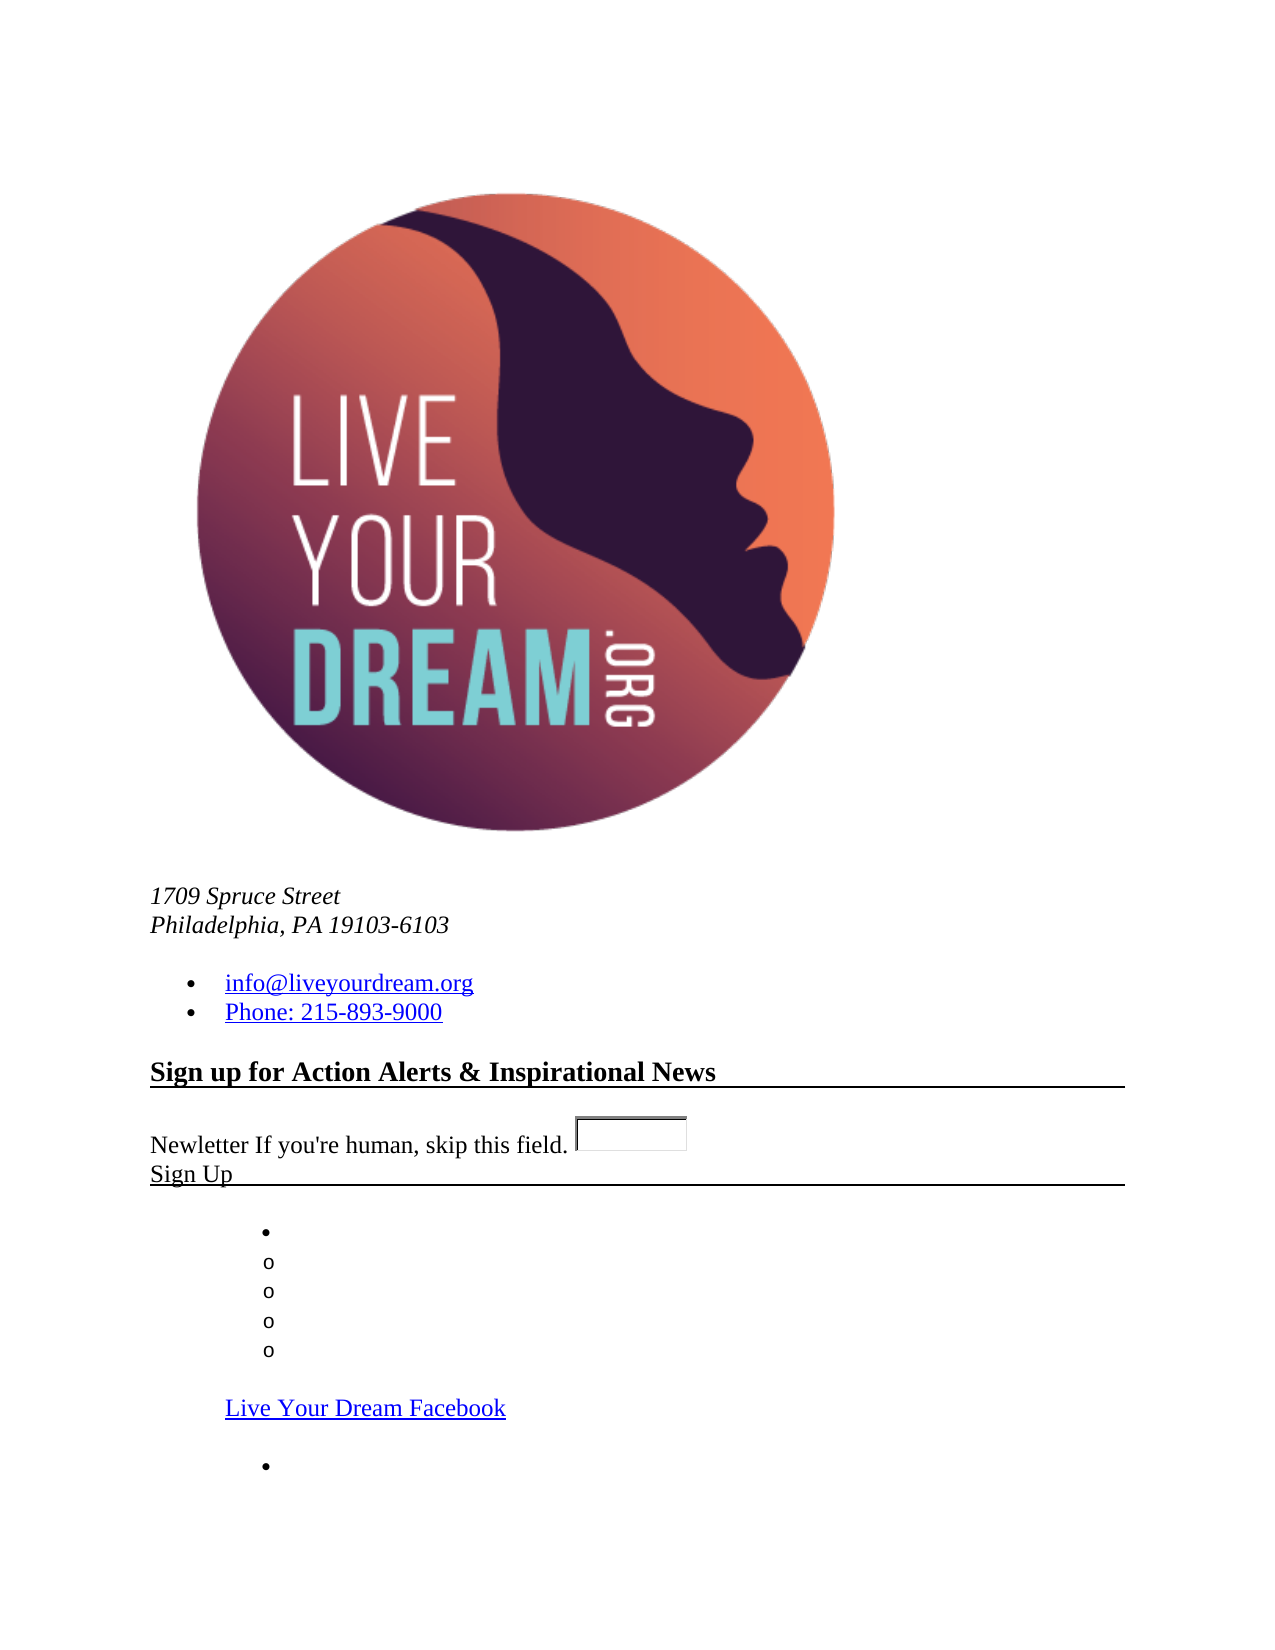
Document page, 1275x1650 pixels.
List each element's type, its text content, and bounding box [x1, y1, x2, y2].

text Newletter If you're human, skip this field. [150, 1116, 1125, 1159]
list info@liveyourdream.org [187, 968, 1125, 997]
text Sign Up [150, 1159, 1125, 1184]
text Live Your Dream Facebook [225, 1393, 1125, 1422]
text 1709 Spruce Street Philadelphia, PA 19103-6103 [150, 881, 1125, 939]
picture [150, 150, 882, 882]
text Sign up for Action Alerts & Inspirational News [150, 1054, 1125, 1086]
list Phone: 215-893-9000 [187, 997, 1125, 1025]
